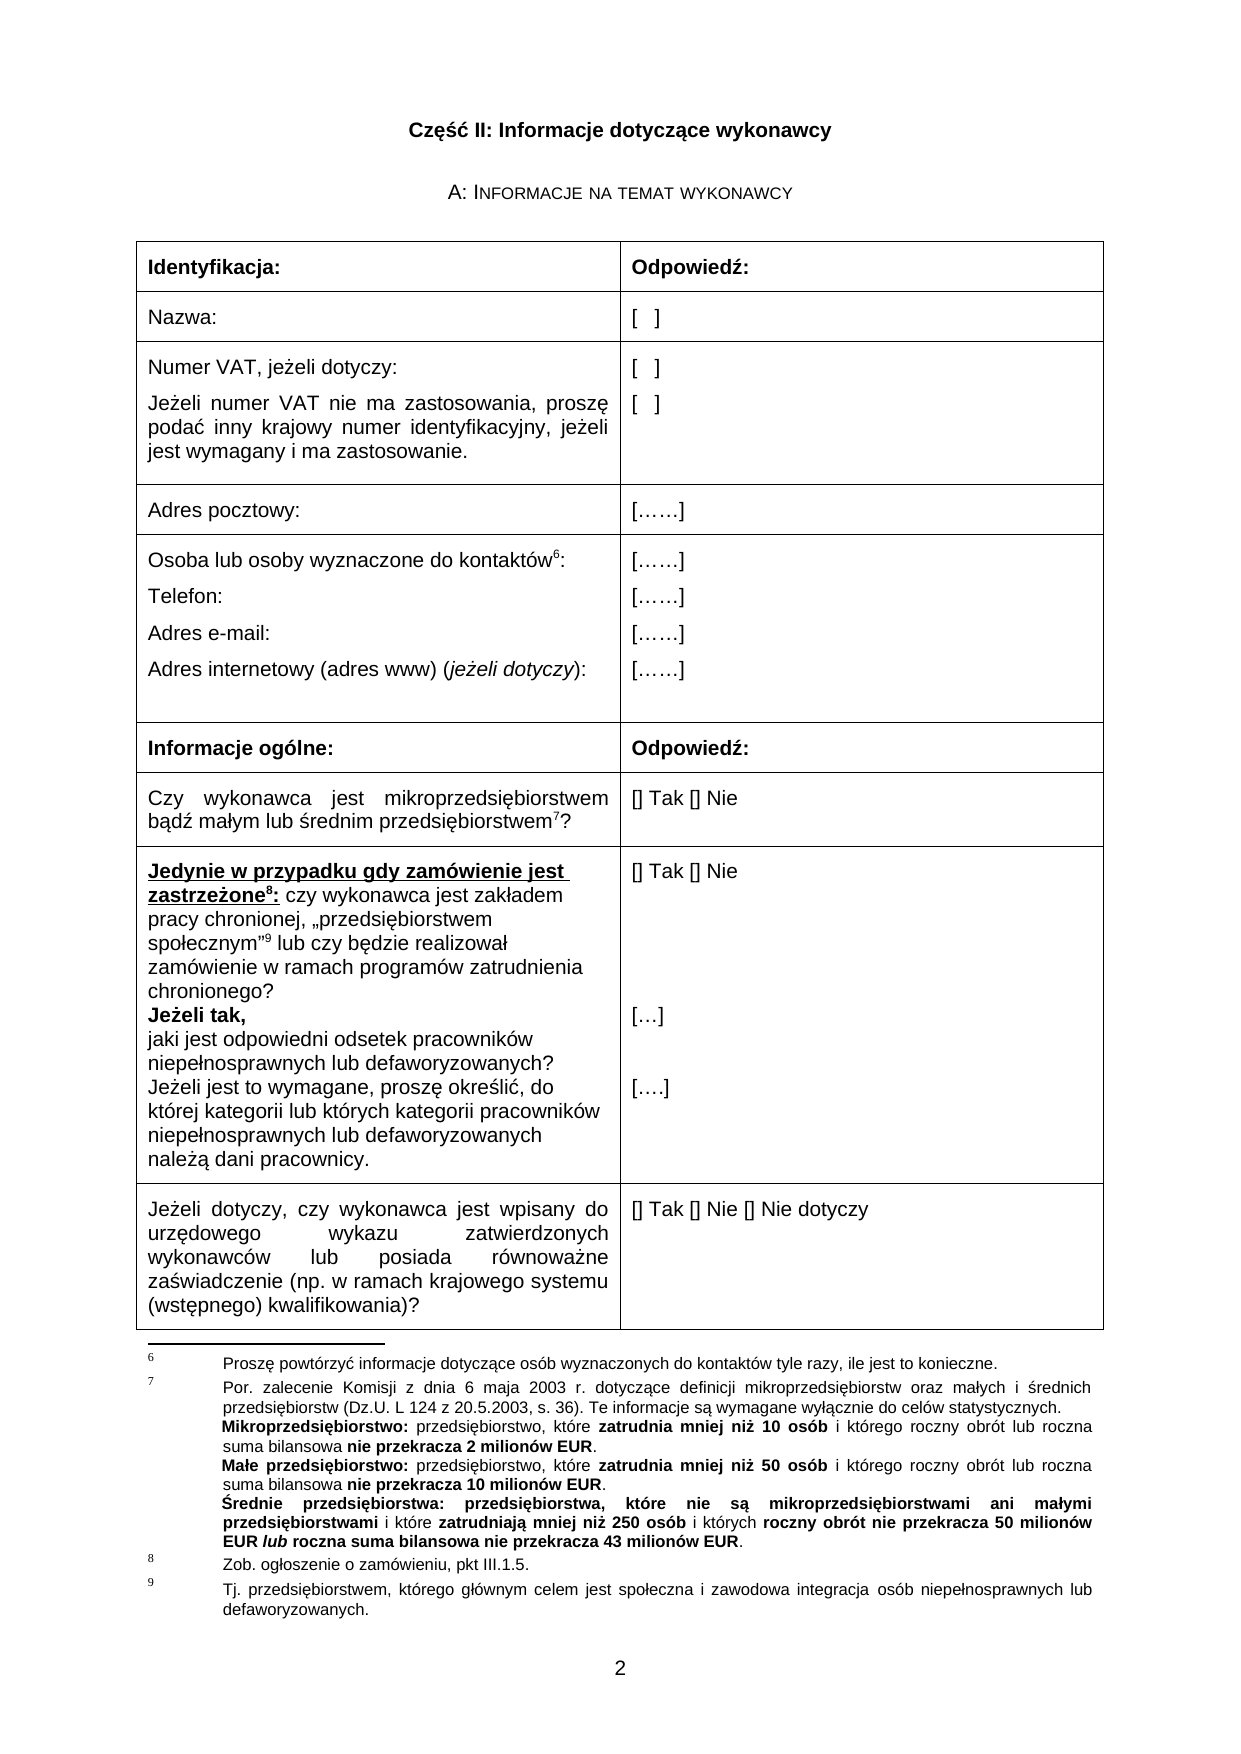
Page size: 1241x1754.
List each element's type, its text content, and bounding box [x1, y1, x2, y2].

table_cell Informacje ogólne: [137, 723, 620, 772]
table_cell Osoba lub osoby wyznaczone do kontaktów: Telefon: Adres e-mail: Adres internetowy (adres www) (jeżeli dotyczy): [137, 535, 620, 722]
table_cell [……] [……] [……] [……] [621, 535, 1103, 722]
table_cell [ ] [ ] [621, 342, 1103, 484]
table_cell Numer VAT, jeżeli dotyczy: Jeżeli numer VAT nie ma zastosowania, proszę podać inny krajowy numer identyfikacyjny, jeżeli jest wymagany i ma zastosowanie. [137, 342, 620, 484]
title A: Informacje na temat wykonawcy [148, 179, 1093, 203]
table_header Odpowiedź: [621, 242, 1103, 291]
table_cell [ ] [621, 292, 1103, 341]
table_cell [] Tak [] Nie [621, 773, 1103, 846]
table_cell [] Tak [] Nie […] [….] [621, 847, 1103, 1183]
table_cell Odpowiedź: [621, 723, 1103, 772]
table_cell Adres pocztowy: [137, 485, 620, 534]
title Część II: Informacje dotyczące wykonawcy [148, 118, 1093, 142]
table_cell [……] [621, 485, 1103, 534]
table_cell [] Tak [] Nie [] Nie dotyczy [621, 1184, 1103, 1329]
table_header Identyfikacja: [137, 242, 620, 291]
table_cell Nazwa: [137, 292, 620, 341]
table_cell Jedynie w przypadku gdy zamówienie jest zastrzeżone: czy wykonawca jest zakładem pracy chronionej, „przedsiębiorstwem społecznym” lub czy będzie realizował zamówienie w ramach programów zatrudnienia chronionego? Jeżeli tak, jaki jest odpowiedni odsetek pracowników niepełnosprawnych lub defaworyzowanych? Jeżeli jest to wymagane, proszę określić, do której kategorii lub których kategorii pracowników niepełnosprawnych lub defaworyzowanych należą dani pracownicy. [137, 847, 620, 1183]
table_cell Jeżeli dotyczy, czy wykonawca jest wpisany do urzędowego wykazu zatwierdzonych wykonawców lub posiada równoważne zaświadczenie (np. w ramach krajowego systemu (wstępnego) kwalifikowania)? [137, 1184, 620, 1329]
table_cell Czy wykonawca jest mikroprzedsiębiorstwem bądź małym lub średnim przedsiębiorstwem? [137, 773, 620, 846]
